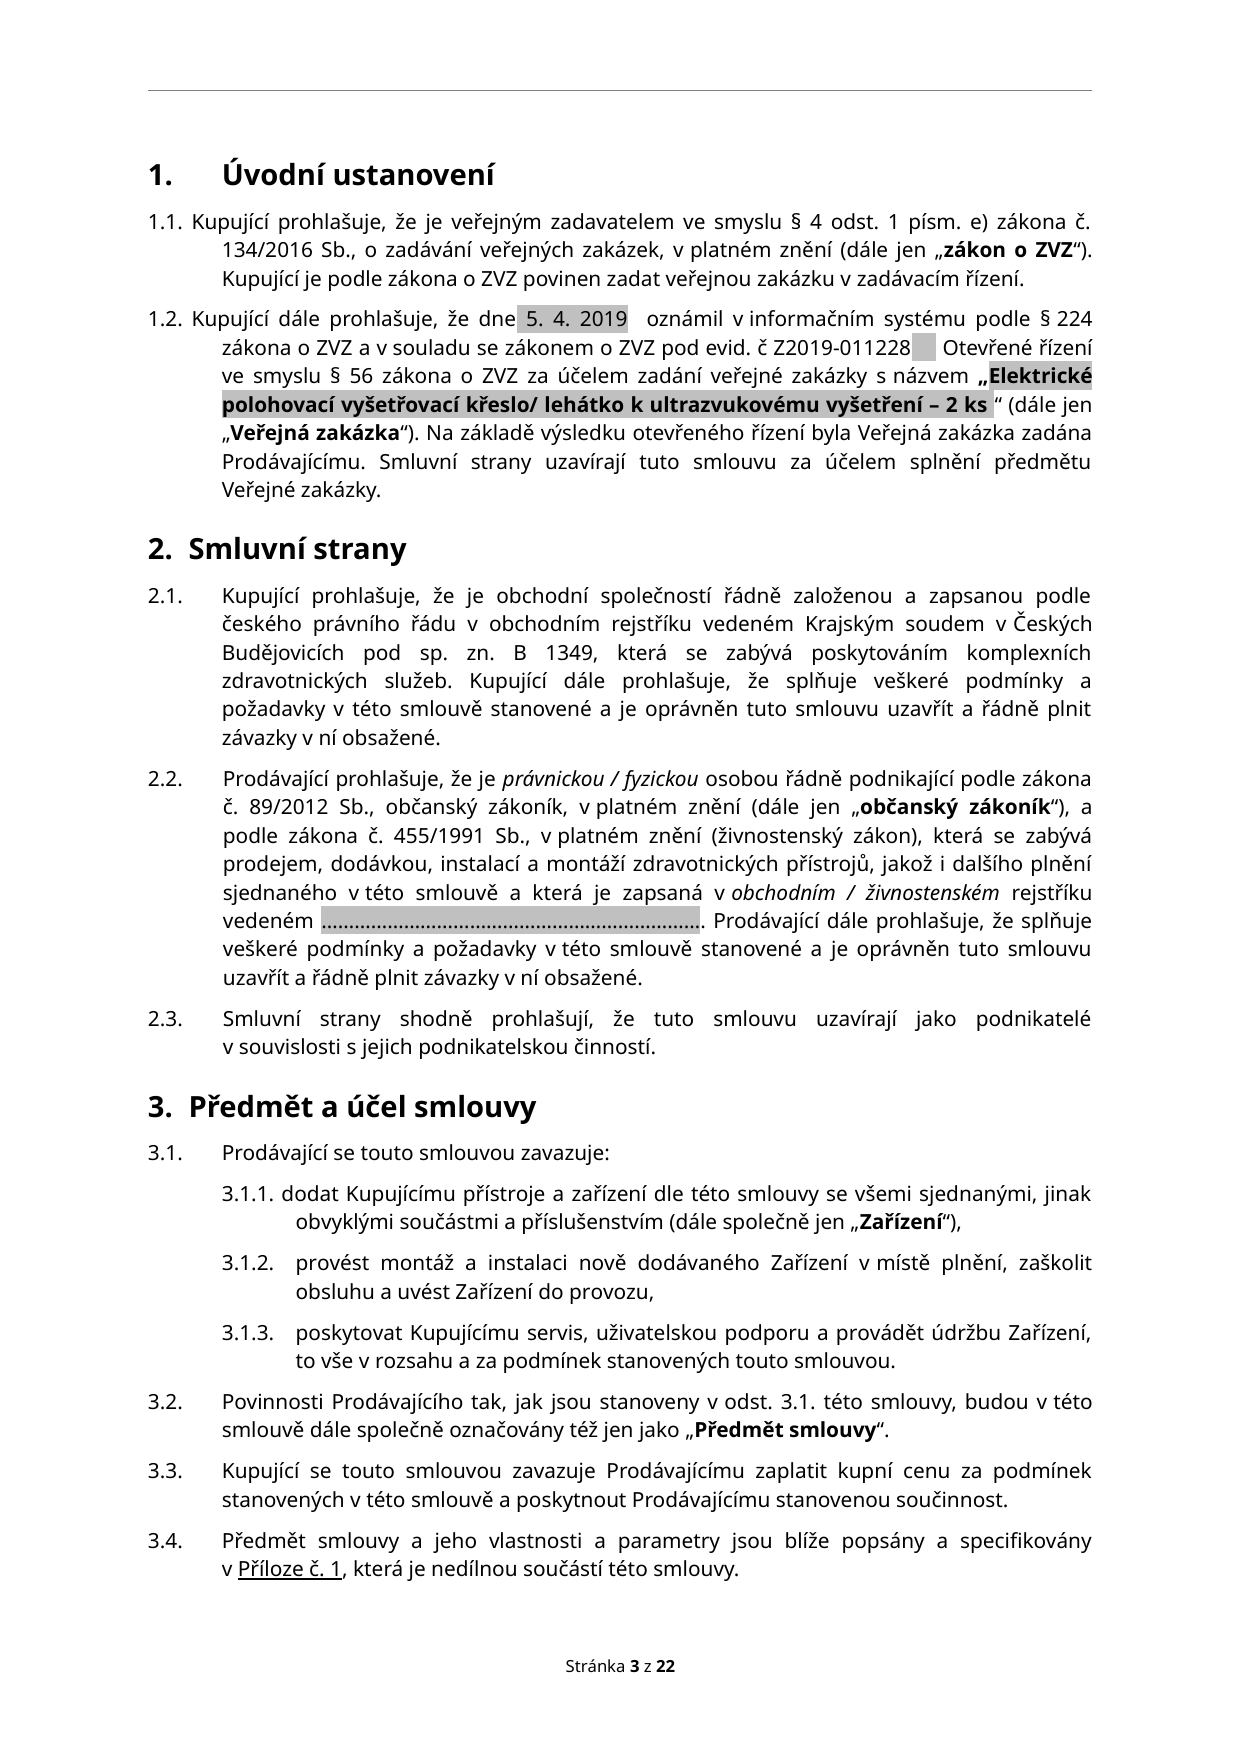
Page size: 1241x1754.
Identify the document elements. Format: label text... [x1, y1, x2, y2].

text Smluvní strany shodně prohlašují, že tuto smlouvu uzavírají jako podnikatelé v souvislosti s jejich podnikatelskou činností. [148, 1004, 1092, 1061]
subtitle 3.1.1. dodat Kupujícímu přístroje a zařízení dle této smlouvy se všemi sjednanými, jinak obvyklými součástmi a příslušenstvím (dále společně jen „Zařízení“), [222, 1179, 1092, 1236]
subtitle 3.1.3. poskytovat Kupujícímu servis, uživatelskou podporu a provádět údržbu Zařízení, to vše v rozsahu a za podmínek stanovených touto smlouvou. [222, 1318, 1092, 1374]
list Kupující dále prohlašuje, že dne 5. 4. 2019 oznámil v informačním systému podle § 224 zákona o ZVZ a v souladu se zákonem o ZVZ pod evid. č Z2019-011228 Otevřené řízení ve smyslu § 56 zákona o ZVZ za účelem zadání veřejné zakázky s názvem „Elektrické polohovací vyšetřovací křeslo/ lehátko k ultrazvukovému vyšetření – 2 ks “ (dále jen „Veřejná zakázka“). Na základě výsledku otevřeného řízení byla Veřejná zakázka zadána Prodávajícímu. Smluvní strany uzavírají tuto smlouvu za účelem splnění předmětu Veřejné zakázky. [148, 304, 1092, 504]
subtitle 3.1.2. provést montáž a instalaci nově dodávaného Zařízení v místě plnění, zaškolit obsluhu a uvést Zařízení do provozu, [222, 1248, 1092, 1305]
list Předmět a účel smlouvy [148, 1086, 1092, 1126]
list Smluvní strany [148, 529, 1092, 568]
list Úvodní ustanovení [148, 154, 1092, 194]
text Prodávající prohlašuje, že je právnickou / fyzickou osobou řádně podnikající podle zákona č. 89/2012 Sb., občanský zákoník, v platném znění (dále jen „občanský zákoník“), a podle zákona č. 455/1991 Sb., v platném znění (živnostenský zákon), která se zabývá prodejem, dodávkou, instalací a montáží zdravotnických přístrojů, jakož i dalšího plnění sjednaného v této smlouvě a která je zapsaná v obchodním / živnostenském rejstříku vedeném ……………………………………………………………. Prodávající dále prohlašuje, že splňuje veškeré podmínky a požadavky v této smlouvě stanovené a je oprávněn tuto smlouvu uzavřít a řádně plnit závazky v ní obsažené. [148, 764, 1092, 991]
text Povinnosti Prodávajícího tak, jak jsou stanoveny v odst. 3.1. této smlouvy, budou v této smlouvě dále společně označovány též jen jako „Předmět smlouvy“. [148, 1387, 1092, 1444]
list Kupující prohlašuje, že je veřejným zadavatelem ve smyslu § 4 odst. 1 písm. e) zákona č. 134/2016 Sb., o zadávání veřejných zakázek, v platném znění (dále jen „zákon o ZVZ“). Kupující je podle zákona o ZVZ povinen zadat veřejnou zakázku v zadávacím řízení. [148, 207, 1092, 292]
text Předmět smlouvy a jeho vlastnosti a parametry jsou blíže popsány a specifikovány v Příloze č. 1, která je nedílnou součástí této smlouvy. [148, 1526, 1092, 1583]
text Prodávající se touto smlouvou zavazuje: [148, 1138, 1092, 1166]
text Kupující se touto smlouvou zavazuje Prodávajícímu zaplatit kupní cenu za podmínek stanovených v této smlouvě a poskytnout Prodávajícímu stanovenou součinnost. [148, 1456, 1092, 1513]
text Kupující prohlašuje, že je obchodní společností řádně založenou a zapsanou podle českého právního řádu v obchodním rejstříku vedeném Krajským soudem v Českých Budějovicích pod sp. zn. B 1349, která se zabývá poskytováním komplexních zdravotnických služeb. Kupující dále prohlašuje, že splňuje veškeré podmínky a požadavky v této smlouvě stanovené a je oprávněn tuto smlouvu uzavřít a řádně plnit závazky v ní obsažené. [148, 581, 1092, 751]
